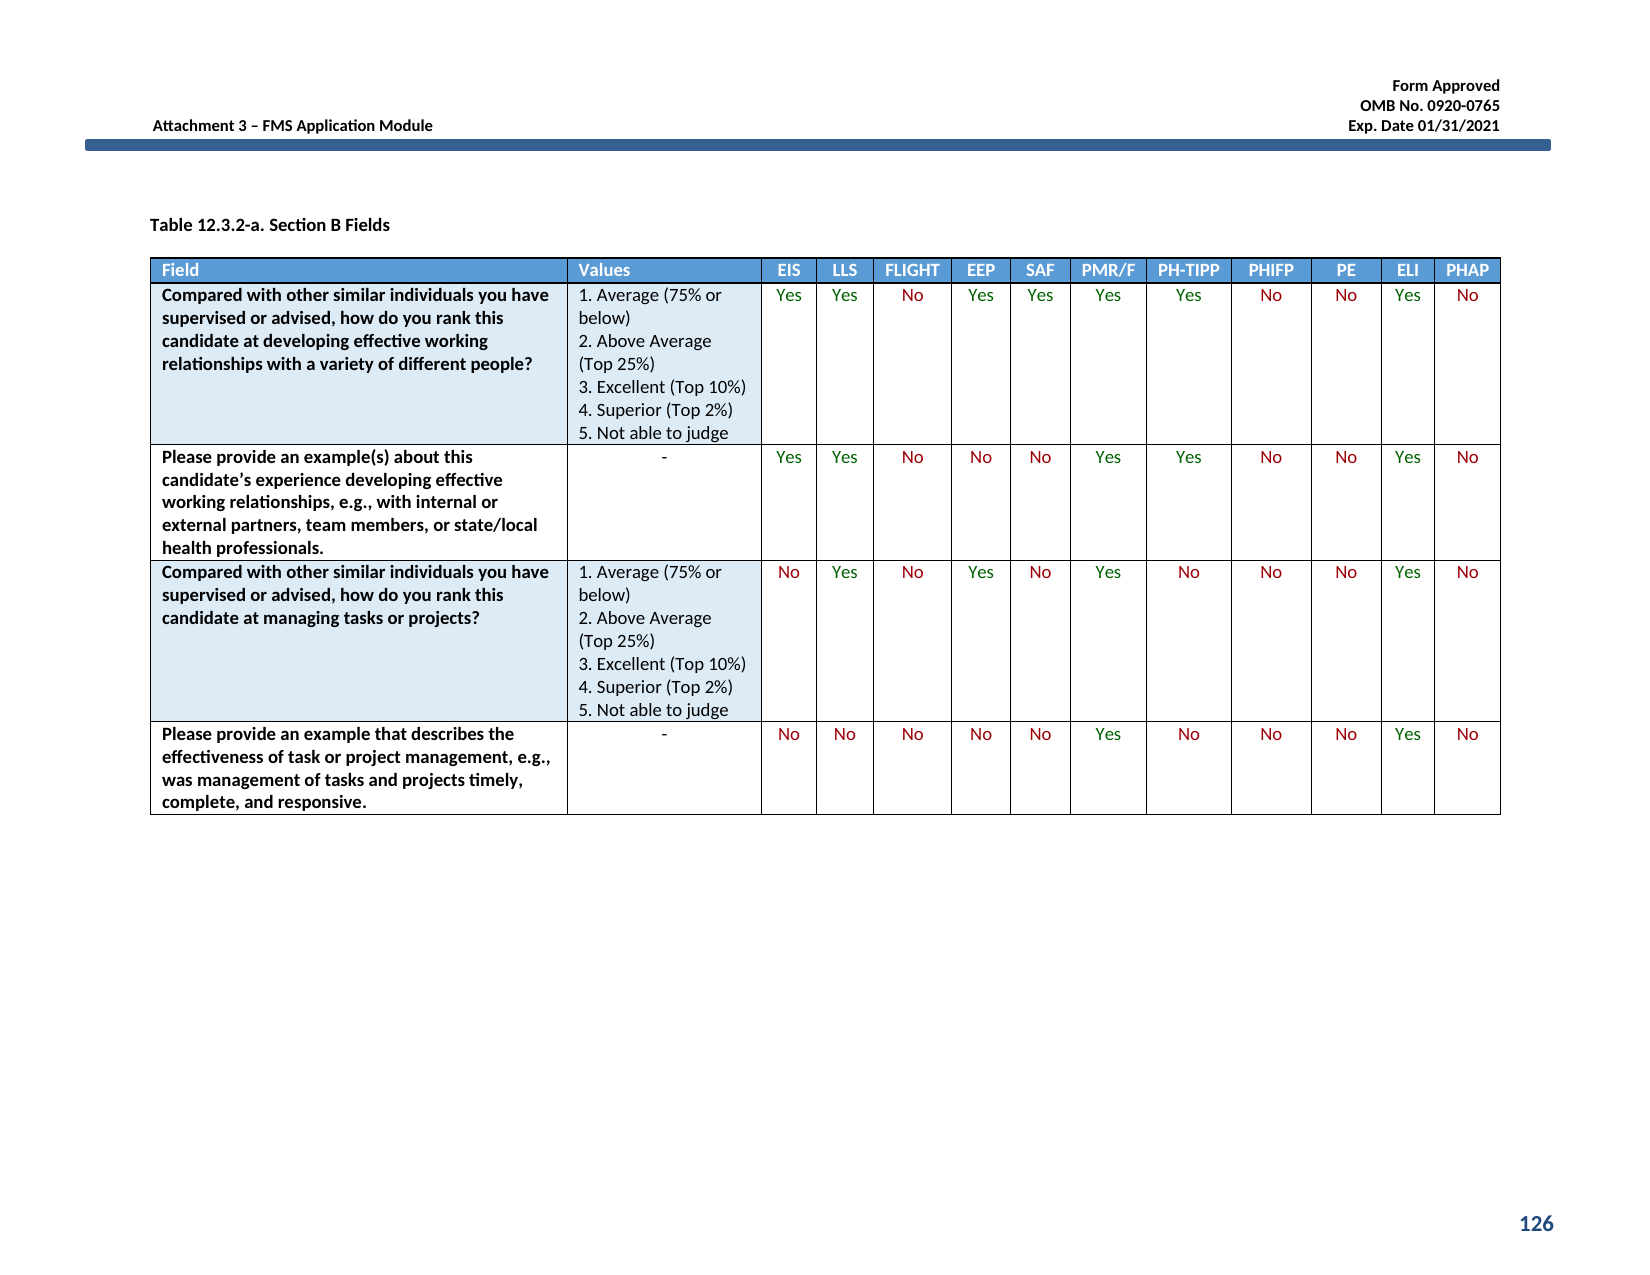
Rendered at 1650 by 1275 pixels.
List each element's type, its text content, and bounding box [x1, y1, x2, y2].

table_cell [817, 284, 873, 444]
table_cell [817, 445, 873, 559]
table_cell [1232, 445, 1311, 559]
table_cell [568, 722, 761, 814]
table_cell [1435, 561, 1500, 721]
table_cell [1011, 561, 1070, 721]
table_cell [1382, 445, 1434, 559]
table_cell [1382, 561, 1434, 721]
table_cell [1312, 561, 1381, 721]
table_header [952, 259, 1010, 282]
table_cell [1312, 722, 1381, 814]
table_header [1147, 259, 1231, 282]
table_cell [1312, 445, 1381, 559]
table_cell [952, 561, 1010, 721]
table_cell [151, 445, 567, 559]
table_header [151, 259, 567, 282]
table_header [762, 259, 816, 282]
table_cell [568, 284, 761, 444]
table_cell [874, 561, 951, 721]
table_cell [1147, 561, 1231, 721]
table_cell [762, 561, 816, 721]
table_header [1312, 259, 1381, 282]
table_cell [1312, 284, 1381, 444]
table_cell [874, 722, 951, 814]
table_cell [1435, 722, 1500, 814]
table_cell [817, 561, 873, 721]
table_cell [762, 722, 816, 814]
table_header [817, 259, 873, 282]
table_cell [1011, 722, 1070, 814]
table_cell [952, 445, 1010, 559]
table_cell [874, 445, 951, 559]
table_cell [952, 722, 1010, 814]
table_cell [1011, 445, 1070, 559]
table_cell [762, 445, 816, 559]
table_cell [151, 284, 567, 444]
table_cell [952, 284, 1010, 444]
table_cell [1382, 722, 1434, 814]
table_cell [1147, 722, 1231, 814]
text Table 12.3.2-a. Section B Fields [150, 214, 1500, 237]
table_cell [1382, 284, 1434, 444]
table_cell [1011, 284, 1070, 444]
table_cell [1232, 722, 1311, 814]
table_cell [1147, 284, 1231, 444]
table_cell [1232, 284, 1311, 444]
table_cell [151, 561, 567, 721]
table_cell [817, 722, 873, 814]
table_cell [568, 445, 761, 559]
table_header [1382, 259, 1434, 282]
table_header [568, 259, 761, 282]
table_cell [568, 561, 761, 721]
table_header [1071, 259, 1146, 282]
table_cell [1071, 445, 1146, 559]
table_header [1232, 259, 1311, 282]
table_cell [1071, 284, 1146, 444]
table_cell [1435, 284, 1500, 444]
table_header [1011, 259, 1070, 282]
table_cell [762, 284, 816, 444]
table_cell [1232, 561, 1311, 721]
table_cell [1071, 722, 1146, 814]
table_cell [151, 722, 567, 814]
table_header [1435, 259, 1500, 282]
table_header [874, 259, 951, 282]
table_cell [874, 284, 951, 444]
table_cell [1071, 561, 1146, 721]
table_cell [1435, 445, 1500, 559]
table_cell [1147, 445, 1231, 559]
